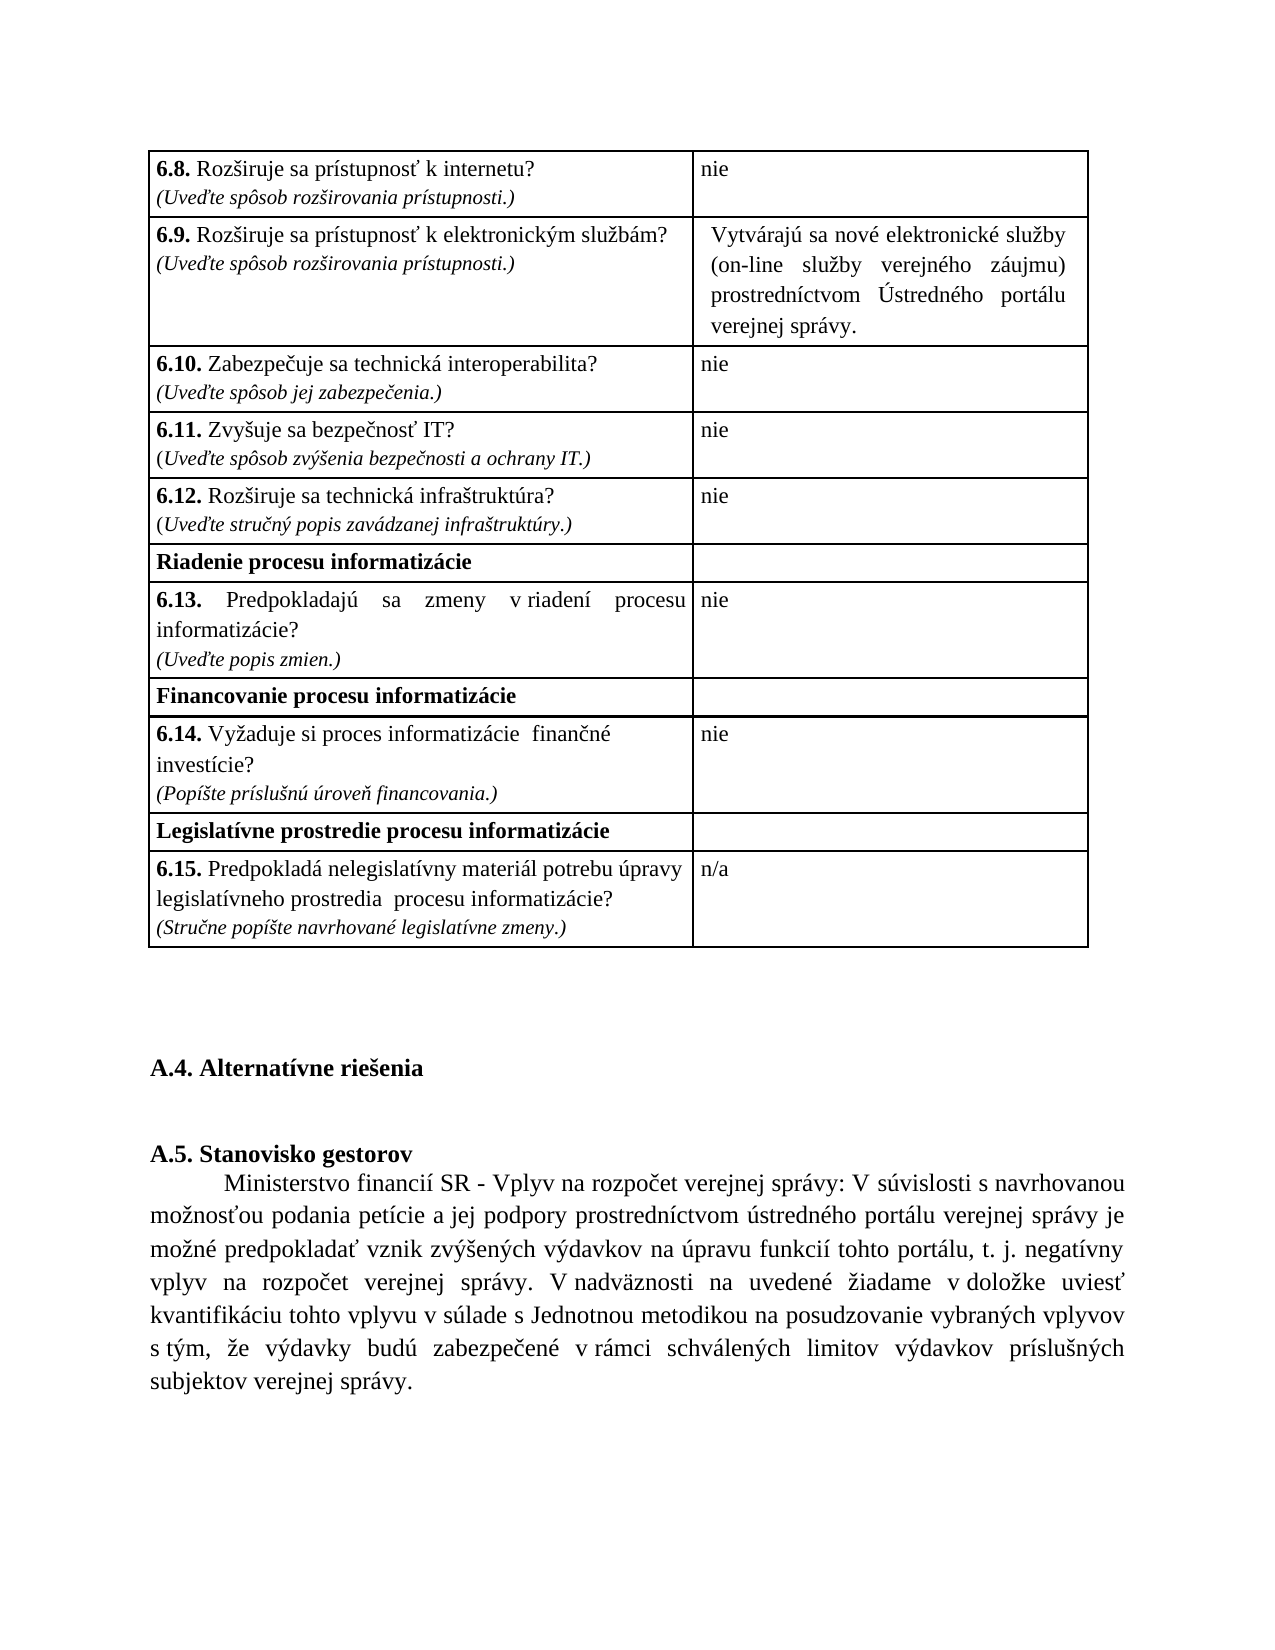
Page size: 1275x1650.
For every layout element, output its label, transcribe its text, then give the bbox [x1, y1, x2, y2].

table_cell [694, 679, 1087, 715]
table_cell Legislatívne prostredie procesu informatizácie [150, 814, 692, 850]
table_cell Financovanie procesu informatizácie [150, 679, 692, 715]
table_cell 6.8. Rozširuje sa prístupnosť k internetu? (Uveďte spôsob rozširovania prístupnosti.) [150, 152, 692, 216]
table_cell 6.9. Rozširuje sa prístupnosť k elektronickým službám? (Uveďte spôsob rozširovania prístupnosti.) [150, 218, 692, 345]
table_cell Riadenie procesu informatizácie [150, 545, 692, 581]
table_cell nie [694, 583, 1087, 677]
text Ministerstvo financií SR - Vplyv na rozpočet verejnej správy: V súvislosti s navrhovanou možnosťou podania petície a jej podpory prostredníctvom ústredného portálu verejnej správy je možné predpokladať vznik zvýšených výdavkov na úpravu funkcií tohto portálu, t. j. negatívny vplyv na rozpočet verejnej správy. V nadväznosti na uvedené žiadame v doložke uviesť kvantifikáciu tohto vplyvu v súlade s Jednotnou metodikou na posudzovanie vybraných vplyvov s tým, že výdavky budú zabezpečené v rámci schválených limitov výdavkov príslušných subjektov verejnej správy. [150, 1168, 1125, 1394]
table_cell n/a [694, 852, 1087, 946]
table_cell nie [694, 152, 1087, 216]
table_cell nie [694, 718, 1087, 812]
table_cell 6.12. Rozširuje sa technická infraštruktúra? (Uveďte stručný popis zavádzanej infraštruktúry.) [150, 479, 692, 543]
table_cell 6.13. Predpokladajú sa zmeny v riadení procesu informatizácie? (Uveďte popis zmien.) [150, 583, 692, 677]
text A.5. Stanovisko gestorov [150, 1139, 1125, 1168]
table_cell 6.10. Zabezpečuje sa technická interoperabilita? (Uveďte spôsob jej zabezpečenia.) [150, 347, 692, 411]
table_cell [694, 814, 1087, 850]
table_cell Vytvárajú sa nové elektronické služby (on-line služby verejného záujmu) prostredníctvom Ústredného portálu verejnej správy. [694, 218, 1087, 345]
table_cell 6.14. Vyžaduje si proces informatizácie finančné investície? (Popíšte príslušnú úroveň financovania.) [150, 718, 692, 812]
table_cell nie [694, 479, 1087, 543]
table_cell 6.11. Zvyšuje sa bezpečnosť IT? (Uveďte spôsob zvýšenia bezpečnosti a ochrany IT.) [150, 413, 692, 477]
text A.4. Alternatívne riešenia [150, 1053, 1125, 1081]
table_cell [694, 545, 1087, 581]
table_cell 6.15. Predpokladá nelegislatívny materiál potrebu úpravy legislatívneho prostredia procesu informatizácie? (Stručne popíšte navrhované legislatívne zmeny.) [150, 852, 692, 946]
table_cell nie [694, 413, 1087, 477]
table_cell nie [694, 347, 1087, 411]
